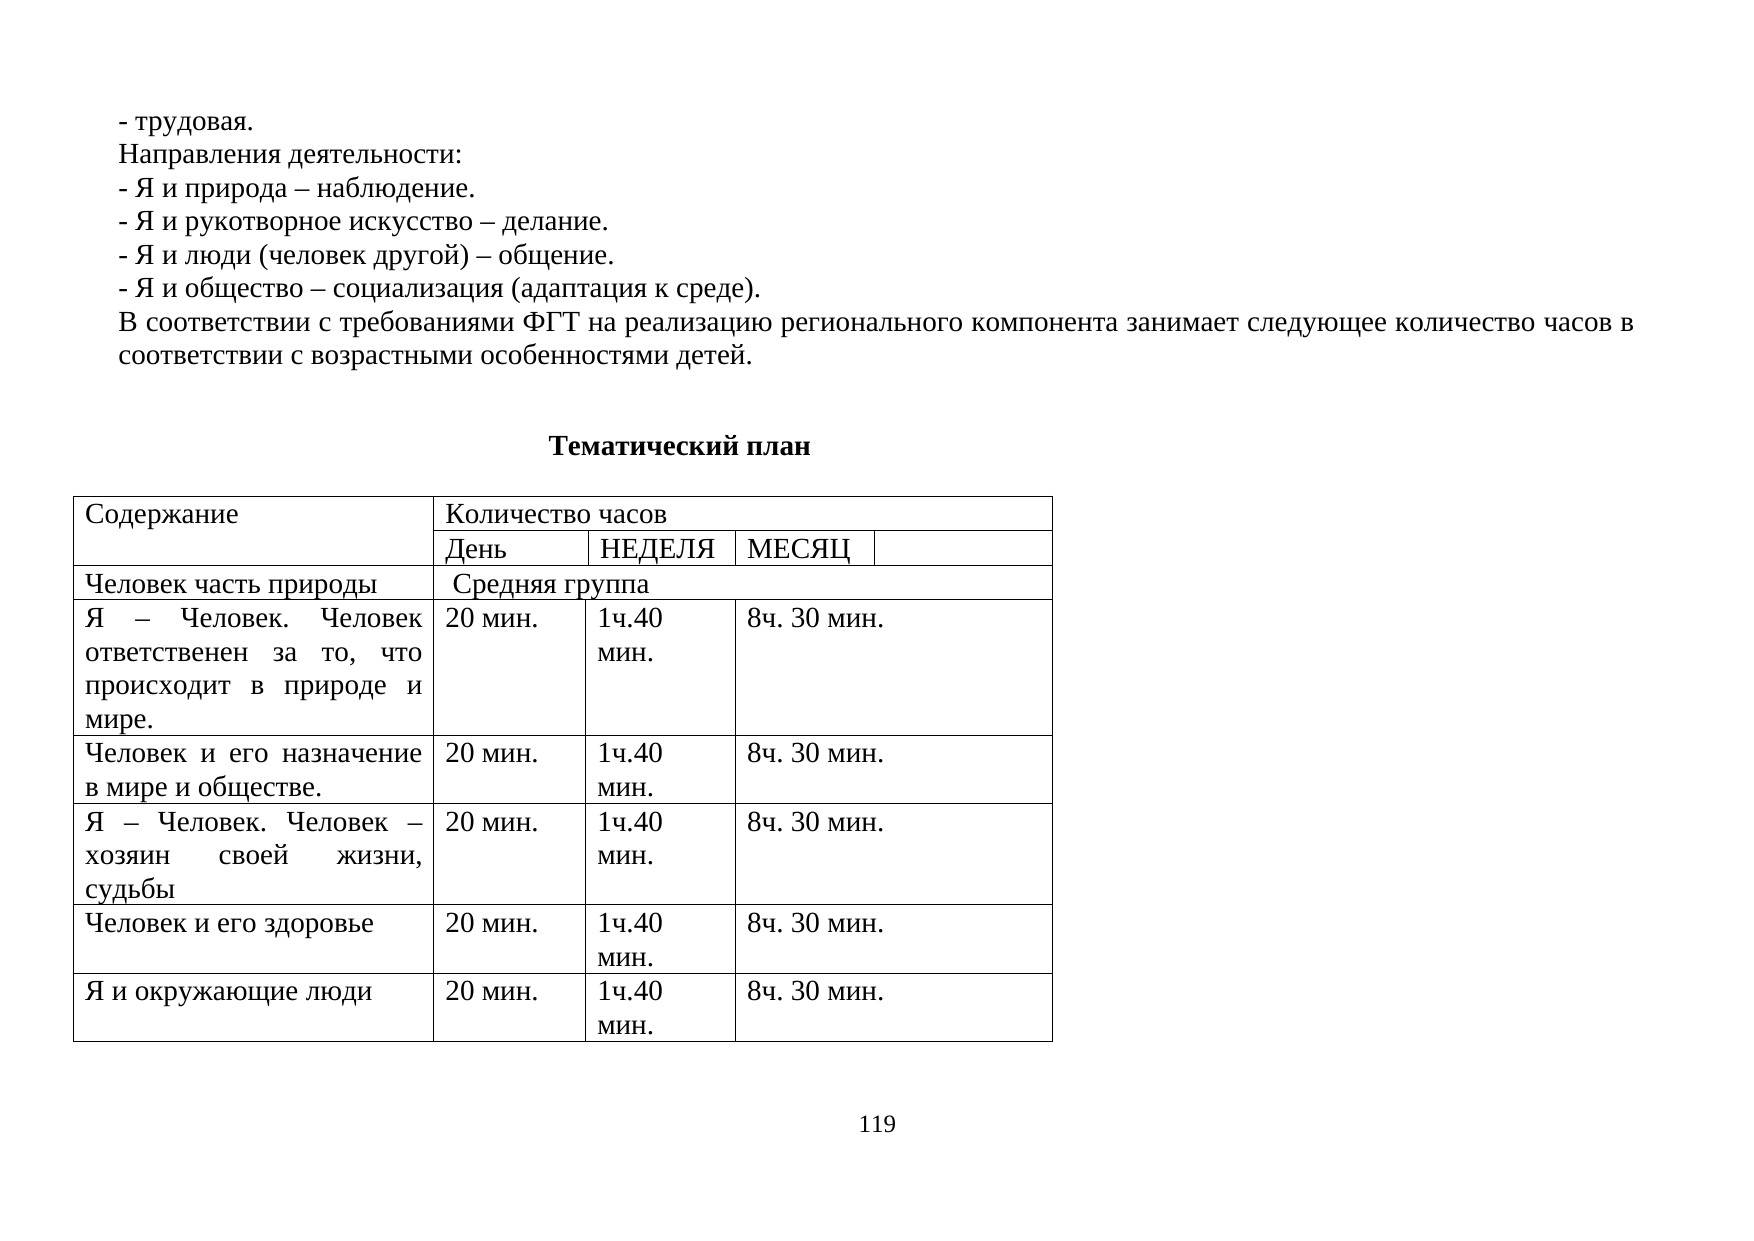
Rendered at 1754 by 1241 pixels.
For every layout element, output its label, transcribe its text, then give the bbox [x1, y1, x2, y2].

table_cell 1ч.40 мин. [586, 804, 735, 904]
text - Я и люди (человек другой) – общение. [118, 237, 1636, 270]
table_cell 1ч.40 мин. [586, 905, 735, 972]
text - Я и рукотворное искусство – делание. [118, 203, 1636, 237]
table_cell Человек часть природы [74, 566, 433, 599]
table_cell 8ч. 30 мин. [736, 600, 1052, 734]
text - Я и природа – наблюдение. [118, 170, 1636, 203]
table_cell НЕДЕЛЯ [589, 531, 735, 565]
table_cell 8ч. 30 мин. [736, 736, 1052, 803]
table_cell Человек и его назначение в мире и обществе. [74, 736, 433, 803]
table_cell 1ч.40 мин. [586, 600, 735, 734]
table_header Содержание [74, 497, 433, 565]
table_header Количество часов [434, 497, 1052, 530]
table_cell 20 мин. [434, 804, 585, 904]
text Тематический план [118, 428, 1636, 462]
table_cell 20 мин. [434, 974, 585, 1041]
table_cell 8ч. 30 мин. [736, 974, 1052, 1041]
text В соответствии с требованиями ФГТ на реализацию регионального компонента занимает следующее количество часов в соответствии с возрастными особенностями детей. [118, 304, 1636, 371]
text - Я и общество – социализация (адаптация к среде). [118, 270, 1636, 304]
table_cell День [434, 531, 588, 565]
table_cell Я – Человек. Человек – хозяин своей жизни, судьбы [74, 804, 433, 904]
table_cell МЕСЯЦ [736, 531, 874, 565]
table_cell [875, 531, 1052, 565]
table_cell Я – Человек. Человек ответственен за то, что происходит в природе и мире. [74, 600, 433, 734]
table_cell 1ч.40 мин. [586, 974, 735, 1041]
table_cell 8ч. 30 мин. [736, 905, 1052, 972]
text - трудовая. [118, 103, 1636, 136]
table_cell Я и окружающие люди [74, 974, 433, 1041]
table_cell 8ч. 30 мин. [736, 804, 1052, 904]
table_cell Средняя группа [434, 566, 1052, 599]
table_cell 20 мин. [434, 736, 585, 803]
table_cell Человек и его здоровье [74, 905, 433, 972]
table_cell 20 мин. [434, 600, 585, 734]
text Направления деятельности: [118, 136, 1636, 170]
table_cell 20 мин. [434, 905, 585, 972]
table_cell 1ч.40 мин. [586, 736, 735, 803]
